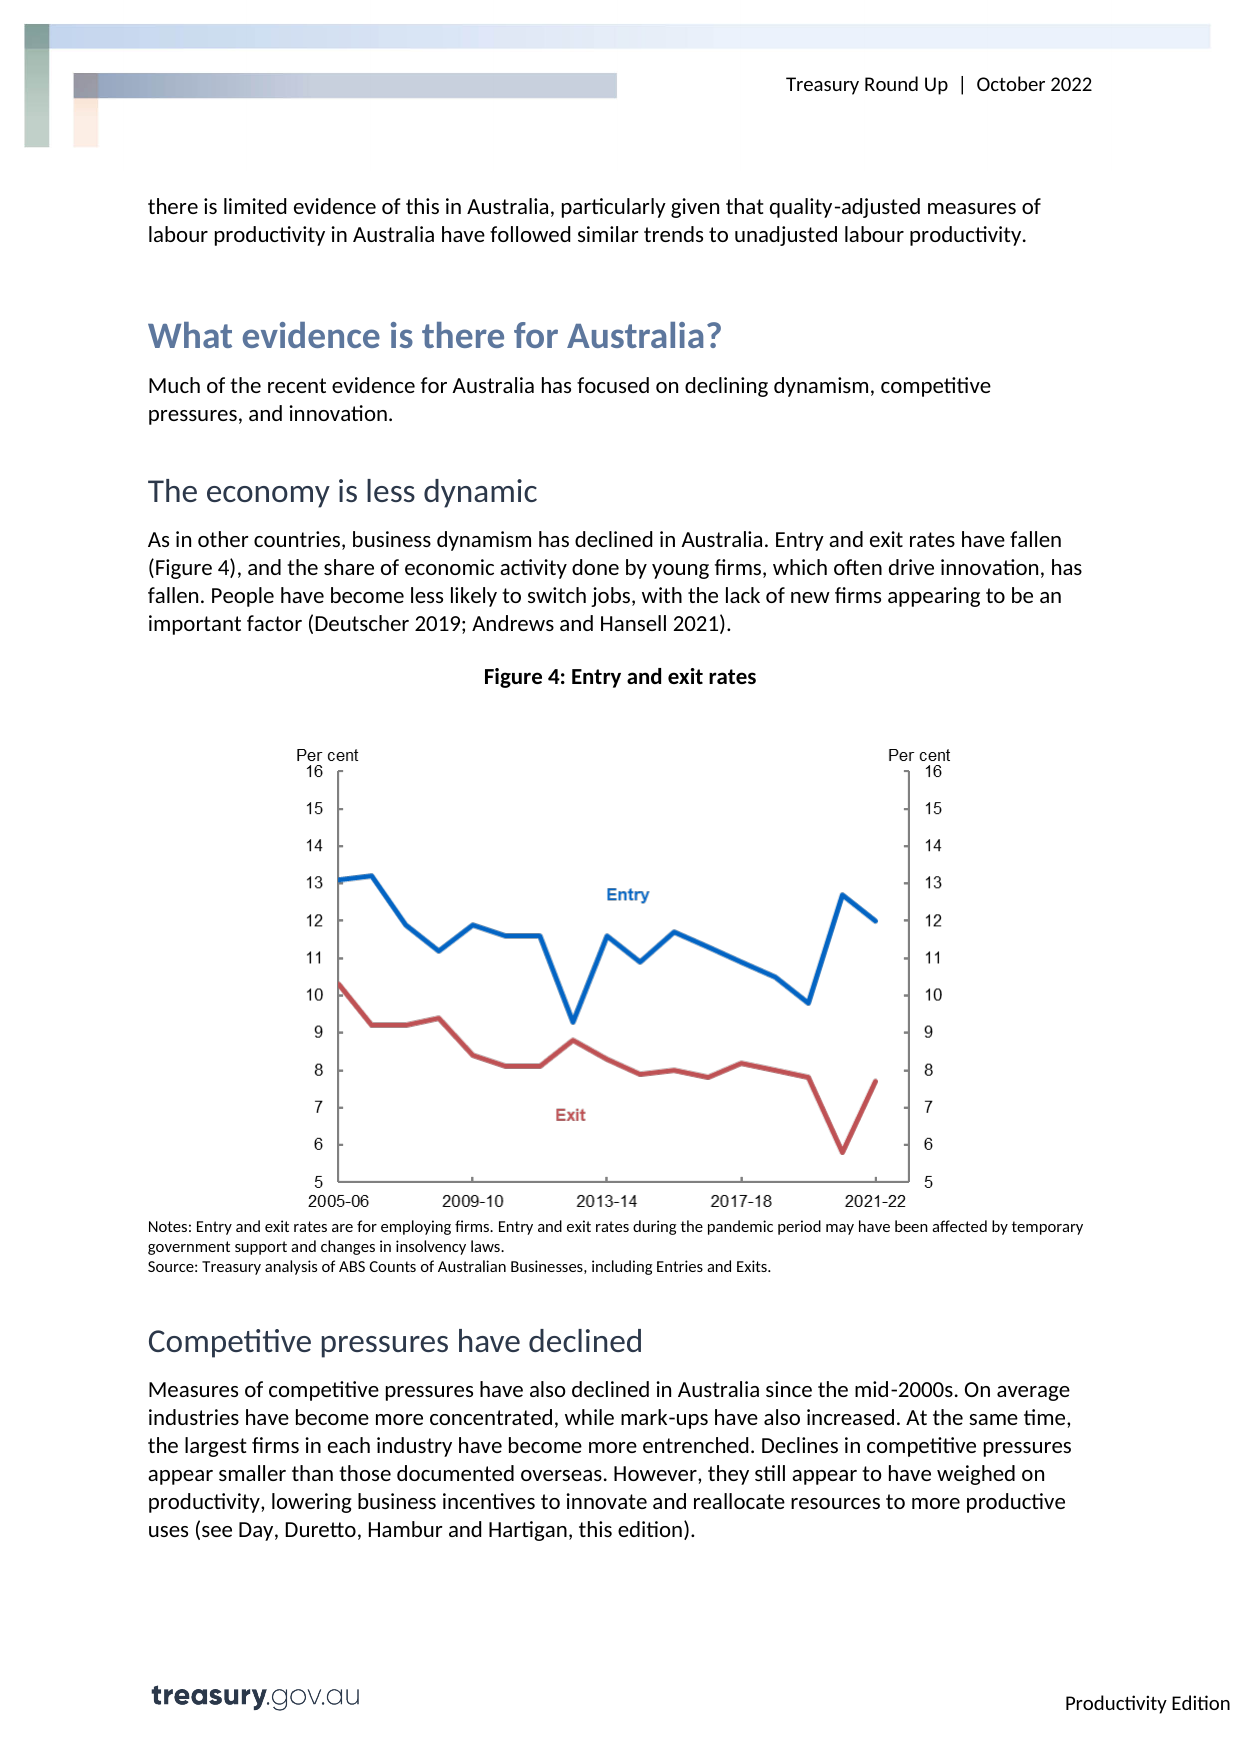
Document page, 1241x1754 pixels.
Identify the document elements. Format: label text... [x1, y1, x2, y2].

text Much of the recent evidence for Australia has focused on declining dynamism, competitive pressures, and innovation. [148, 371, 1092, 427]
title Figure 4: Entry and exit rates [148, 662, 1092, 690]
picture [0, 0, 1235, 171]
subtitle Competitive pressures have declined [148, 1314, 1092, 1362]
picture [288, 743, 957, 1216]
text Measures of competitive pressures have also declined in Australia since the mid-2000s. On average industries have become more concentrated, while mark-ups have also increased. At the same time, the largest firms in each industry have become more entrenched. Declines in competitive pressures appear smaller than those documented overseas. However, they still appear to have weighed on productivity, lowering business incentives to innovate and reallocate resources to more productive uses (see Day, Duretto, Hambur and Hartigan, this edition). [148, 1375, 1092, 1543]
picture [147, 1677, 365, 1711]
text Notes: Entry and exit rates are for employing firms. Entry and exit rates during the pandemic period may have been affected by temporary government support and changes in insolvency laws. [148, 1216, 1092, 1257]
subtitle What evidence is there for Australia? [148, 311, 1092, 358]
text As in other countries, business dynamism has declined in Australia. Entry and exit rates have fallen (Figure 4), and the share of economic activity done by young firms, which often drive innovation, has fallen. People have become less likely to switch jobs, with the lack of new firms appearing to be an important factor (Deutscher 2019; Andrews and Hansell 2021). [148, 525, 1092, 637]
subtitle The economy is less dynamic [148, 464, 1092, 512]
text Source: Treasury analysis of ABS Counts of Australian Businesses, including Entries and Exits. [148, 1257, 1092, 1277]
